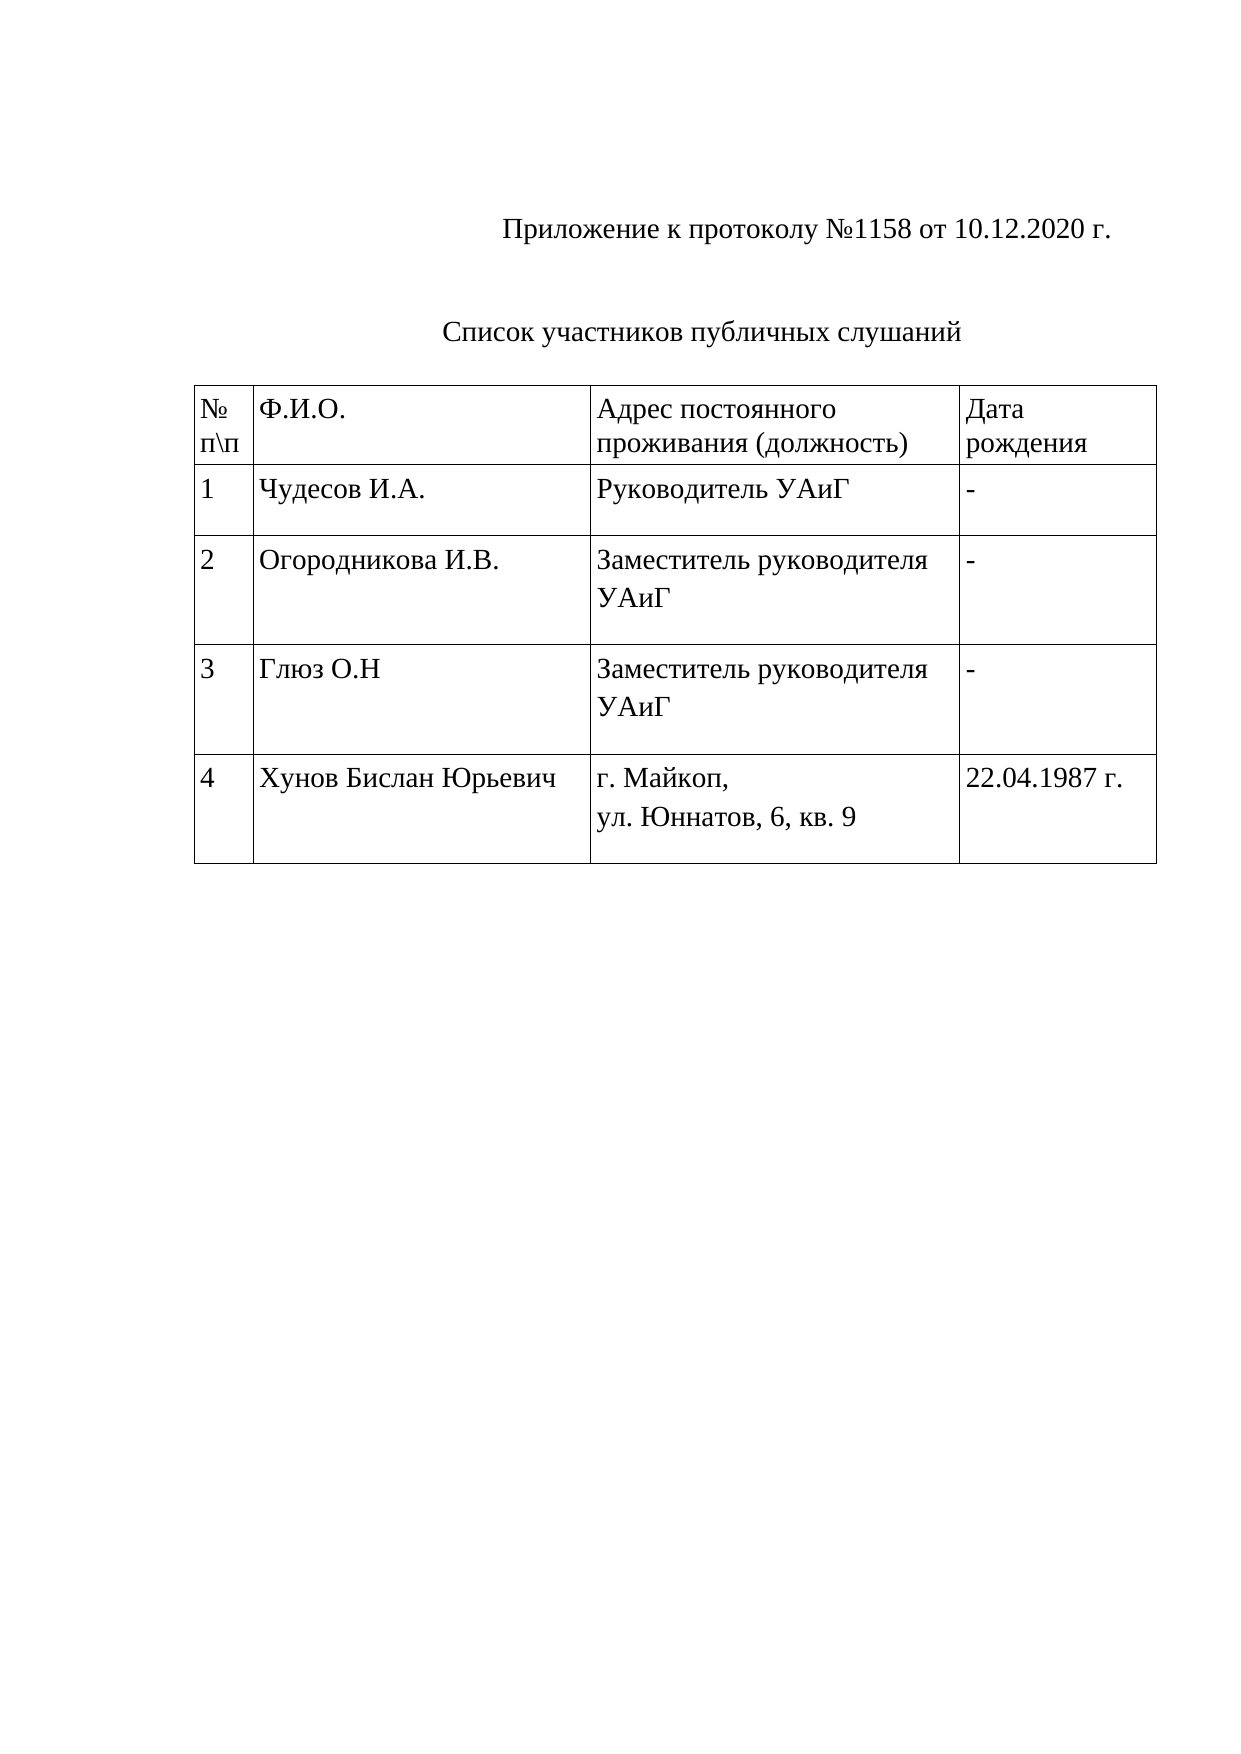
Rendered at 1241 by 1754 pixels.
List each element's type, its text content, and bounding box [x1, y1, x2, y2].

table_cell 1 [195, 465, 253, 535]
text Приложение к протоколу №1158 от 10.12.2020 г. [502, 211, 1152, 244]
text Список участников публичных слушаний [177, 314, 1152, 348]
table_cell Глюз О.Н [254, 645, 590, 753]
table_cell - [960, 645, 1156, 753]
table_header Дата рождения [960, 386, 1156, 464]
table_cell Огородникова И.В. [254, 536, 590, 644]
table_cell 4 [195, 755, 253, 863]
table_header Адрес постоянного проживания (должность) [591, 386, 959, 464]
table_cell 22.04.1987 г. [960, 755, 1156, 863]
table_cell 3 [195, 645, 253, 753]
table_cell Заместитель руководителя УАиГ [591, 536, 959, 644]
table_cell г. Майкоп, ул. Юннатов, 6, кв. 9 [591, 755, 959, 863]
table_header Ф.И.О. [254, 386, 590, 464]
table_cell - [960, 536, 1156, 644]
table_header № п\п [195, 386, 253, 464]
table_cell Чудесов И.А. [254, 465, 590, 535]
table_cell Хунов Бислан Юрьевич [254, 755, 590, 863]
table_cell - [960, 465, 1156, 535]
table_cell Руководитель УАиГ [591, 465, 959, 535]
table_cell 2 [195, 536, 253, 644]
table_cell Заместитель руководителя УАиГ [591, 645, 959, 753]
